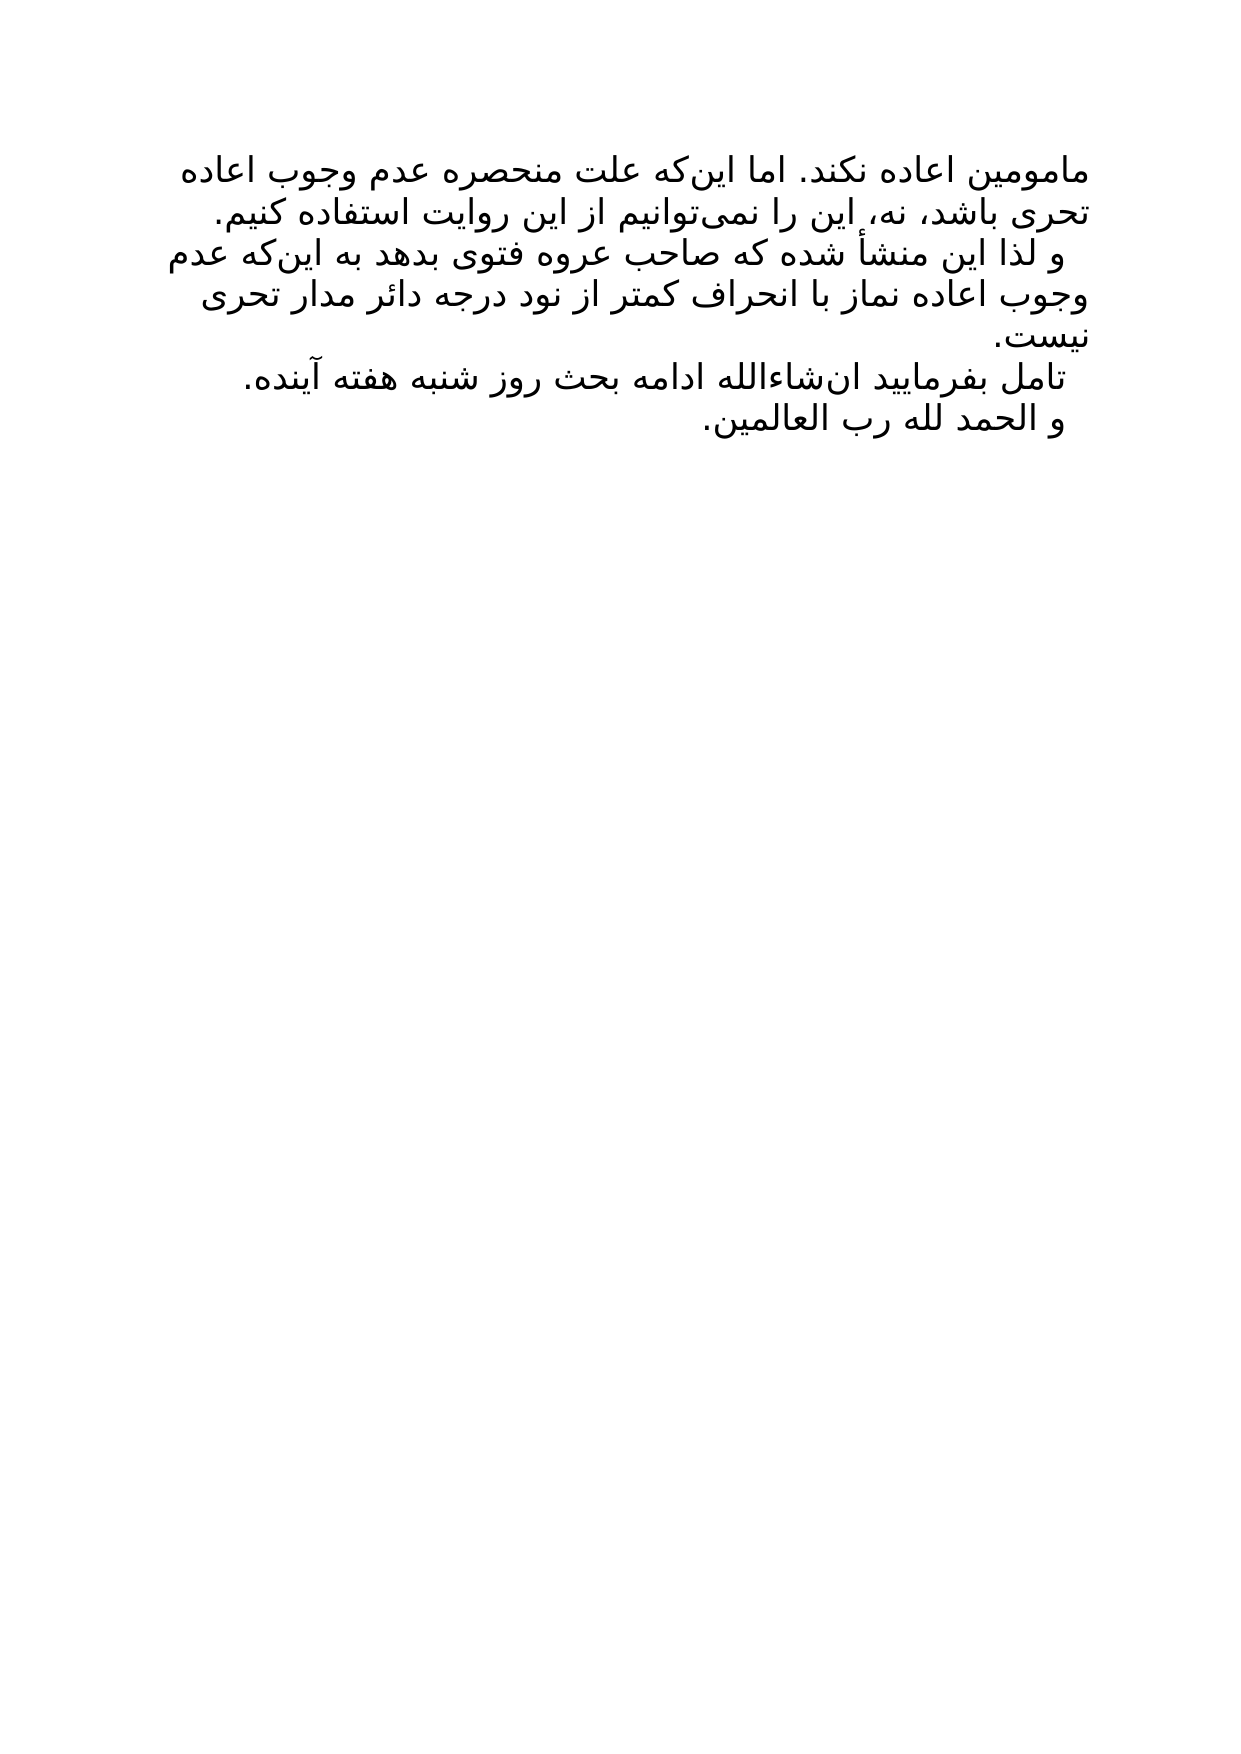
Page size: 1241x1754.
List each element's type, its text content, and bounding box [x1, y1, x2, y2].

text تامل بفرمایید ان‌شاءالله ادامه بحث روز شنبه هفته آینده. [150, 356, 1090, 397]
text و الحمد لله رب العالمین. [150, 397, 1090, 439]
text و لذا این منشأ شده که صاحب عروه فتوی بدهد به این‌که عدم وجوب اعاده نماز با انحراف کمتر از نود درجه دائر مدار تحری نیست. [150, 232, 1090, 356]
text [150, 150, 1090, 232]
